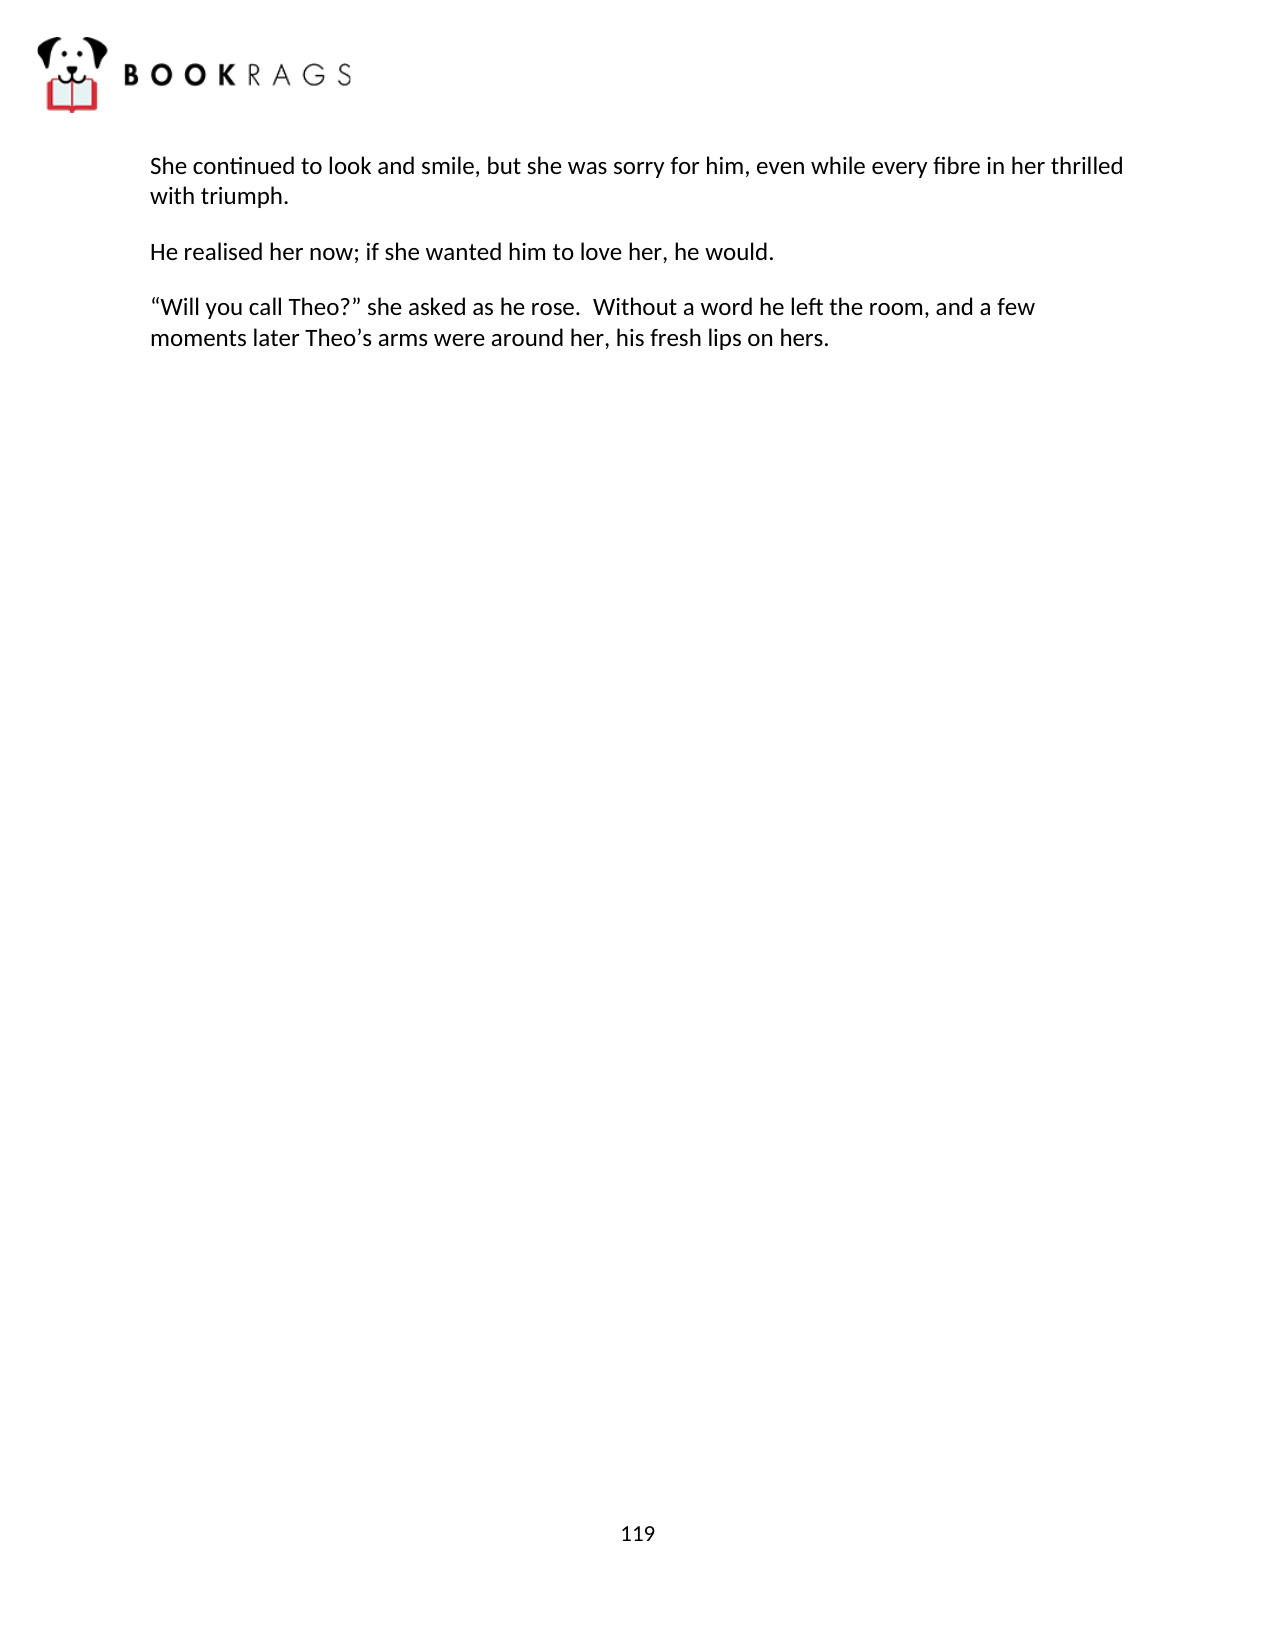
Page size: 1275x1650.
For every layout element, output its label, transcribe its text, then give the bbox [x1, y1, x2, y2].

text He realised her now; if she wanted him to love her, he would. [150, 236, 1125, 267]
picture [37, 37, 351, 113]
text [150, 150, 1125, 211]
text “Will you call Theo?” she asked as he rose. Without a word he left the room, and a few moments later Theo’s arms were around her, his fresh lips on hers. [150, 292, 1125, 353]
